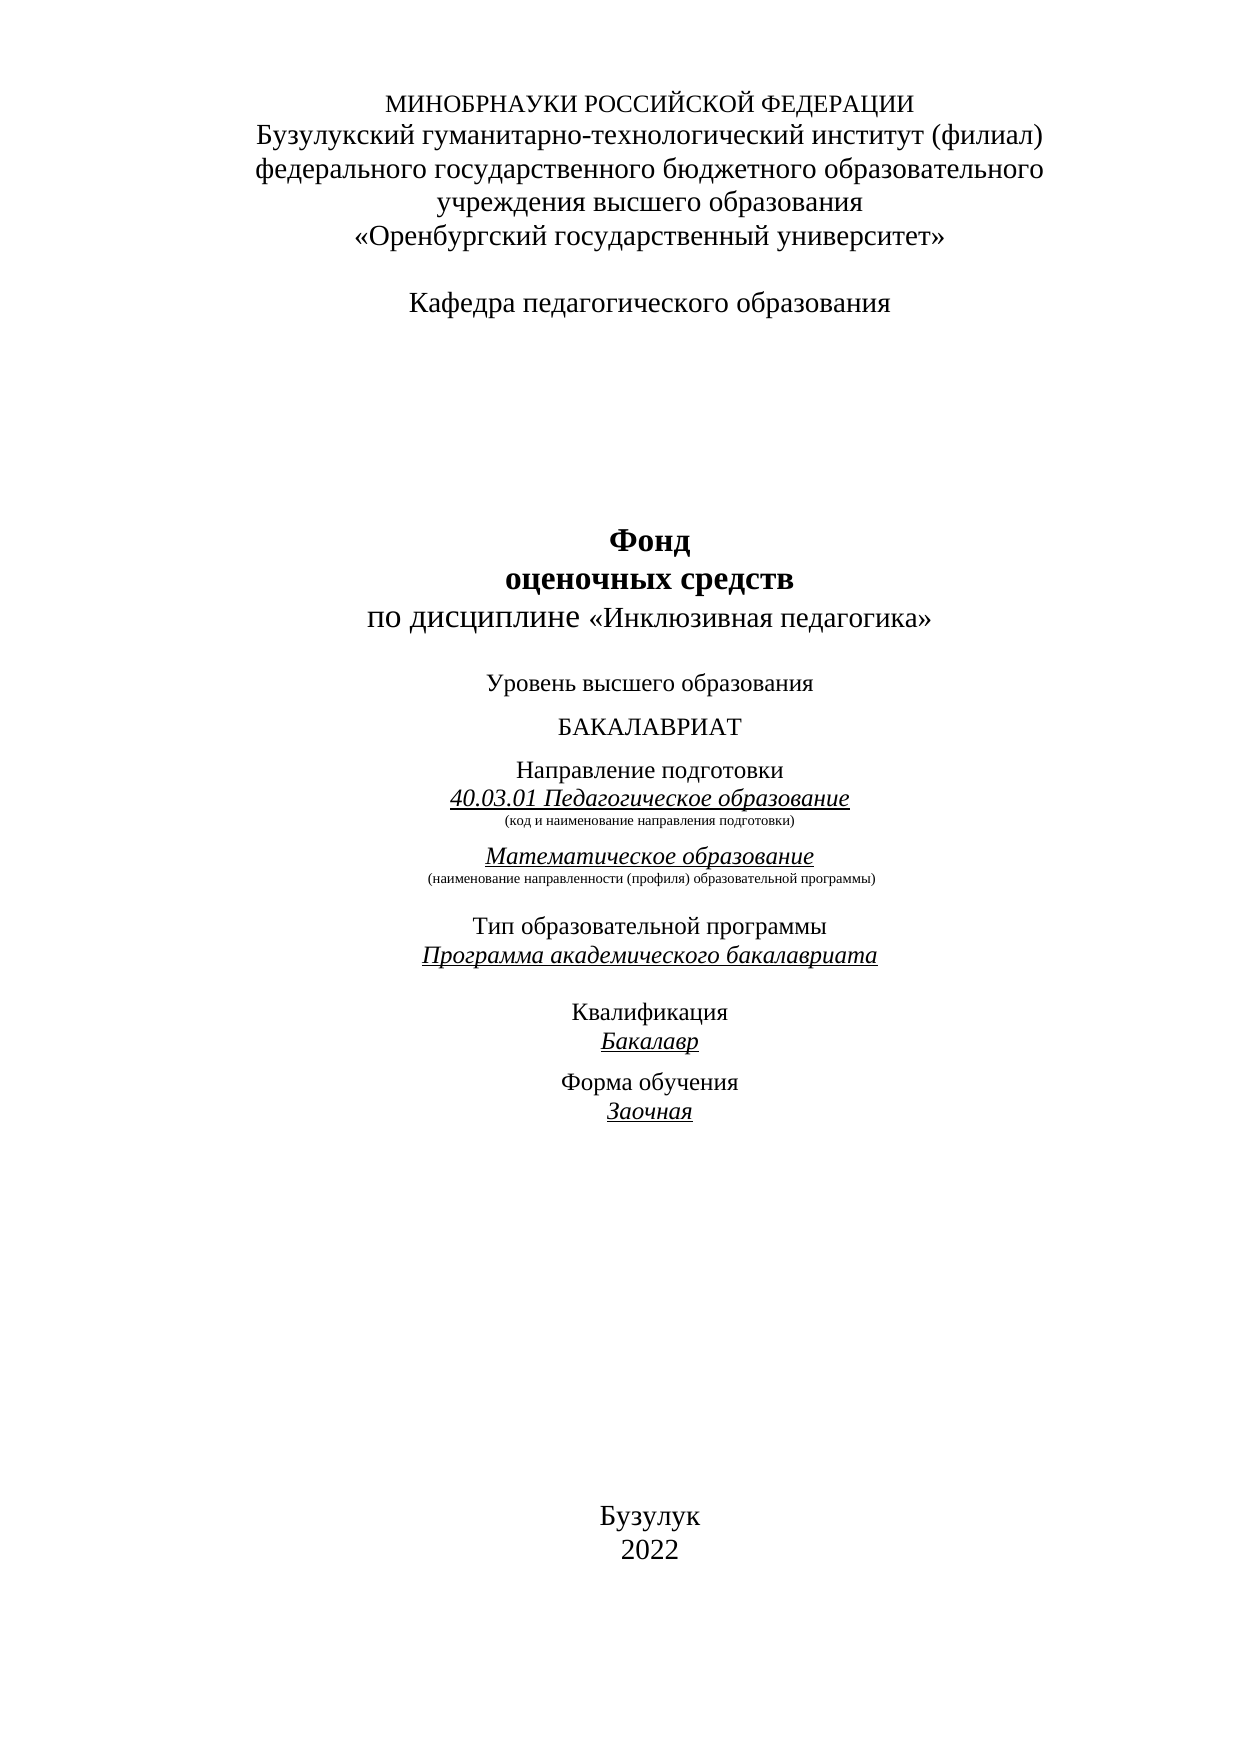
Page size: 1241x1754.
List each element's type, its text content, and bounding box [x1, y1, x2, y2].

text 2022 [118, 1532, 1181, 1566]
text Фонд [118, 520, 1181, 558]
text Уровень высшего образования [118, 668, 1181, 697]
text федерального государственного бюджетного образовательного [118, 151, 1181, 184]
text Бакалавр [118, 1026, 1181, 1055]
text Кафедра педагогического образования [118, 285, 1181, 319]
text «Оренбургский государственный университет» [118, 218, 1181, 252]
text Бузулук [118, 1498, 1181, 1532]
text учреждения высшего образования [118, 184, 1181, 218]
text Математическое образование [118, 841, 1181, 870]
text (код и наименование направления подготовки) [118, 812, 1181, 841]
text МИНОБРНАУКИ РОССИЙСКОЙ ФЕДЕРАЦИИ [118, 89, 1181, 117]
text Форма обучения [118, 1067, 1181, 1096]
text Квалификация [118, 997, 1181, 1026]
text Программа академического бакалавриата [118, 940, 1181, 968]
text (наименование направленности (профиля) образовательной программы) [118, 870, 1181, 898]
text Тип образовательной программы [118, 911, 1181, 940]
text по дисциплине «Инклюзивная педагогика» [118, 597, 1181, 635]
text БАКАЛАВРИАТ [118, 712, 1181, 740]
text Бузулукский гуманитарно-технологический институт (филиал) [118, 117, 1181, 151]
text оценочных средств [118, 558, 1181, 597]
text Заочная [118, 1096, 1181, 1125]
text 40.03.01 Педагогическое образование [118, 783, 1181, 812]
text Направление подготовки [118, 755, 1181, 783]
